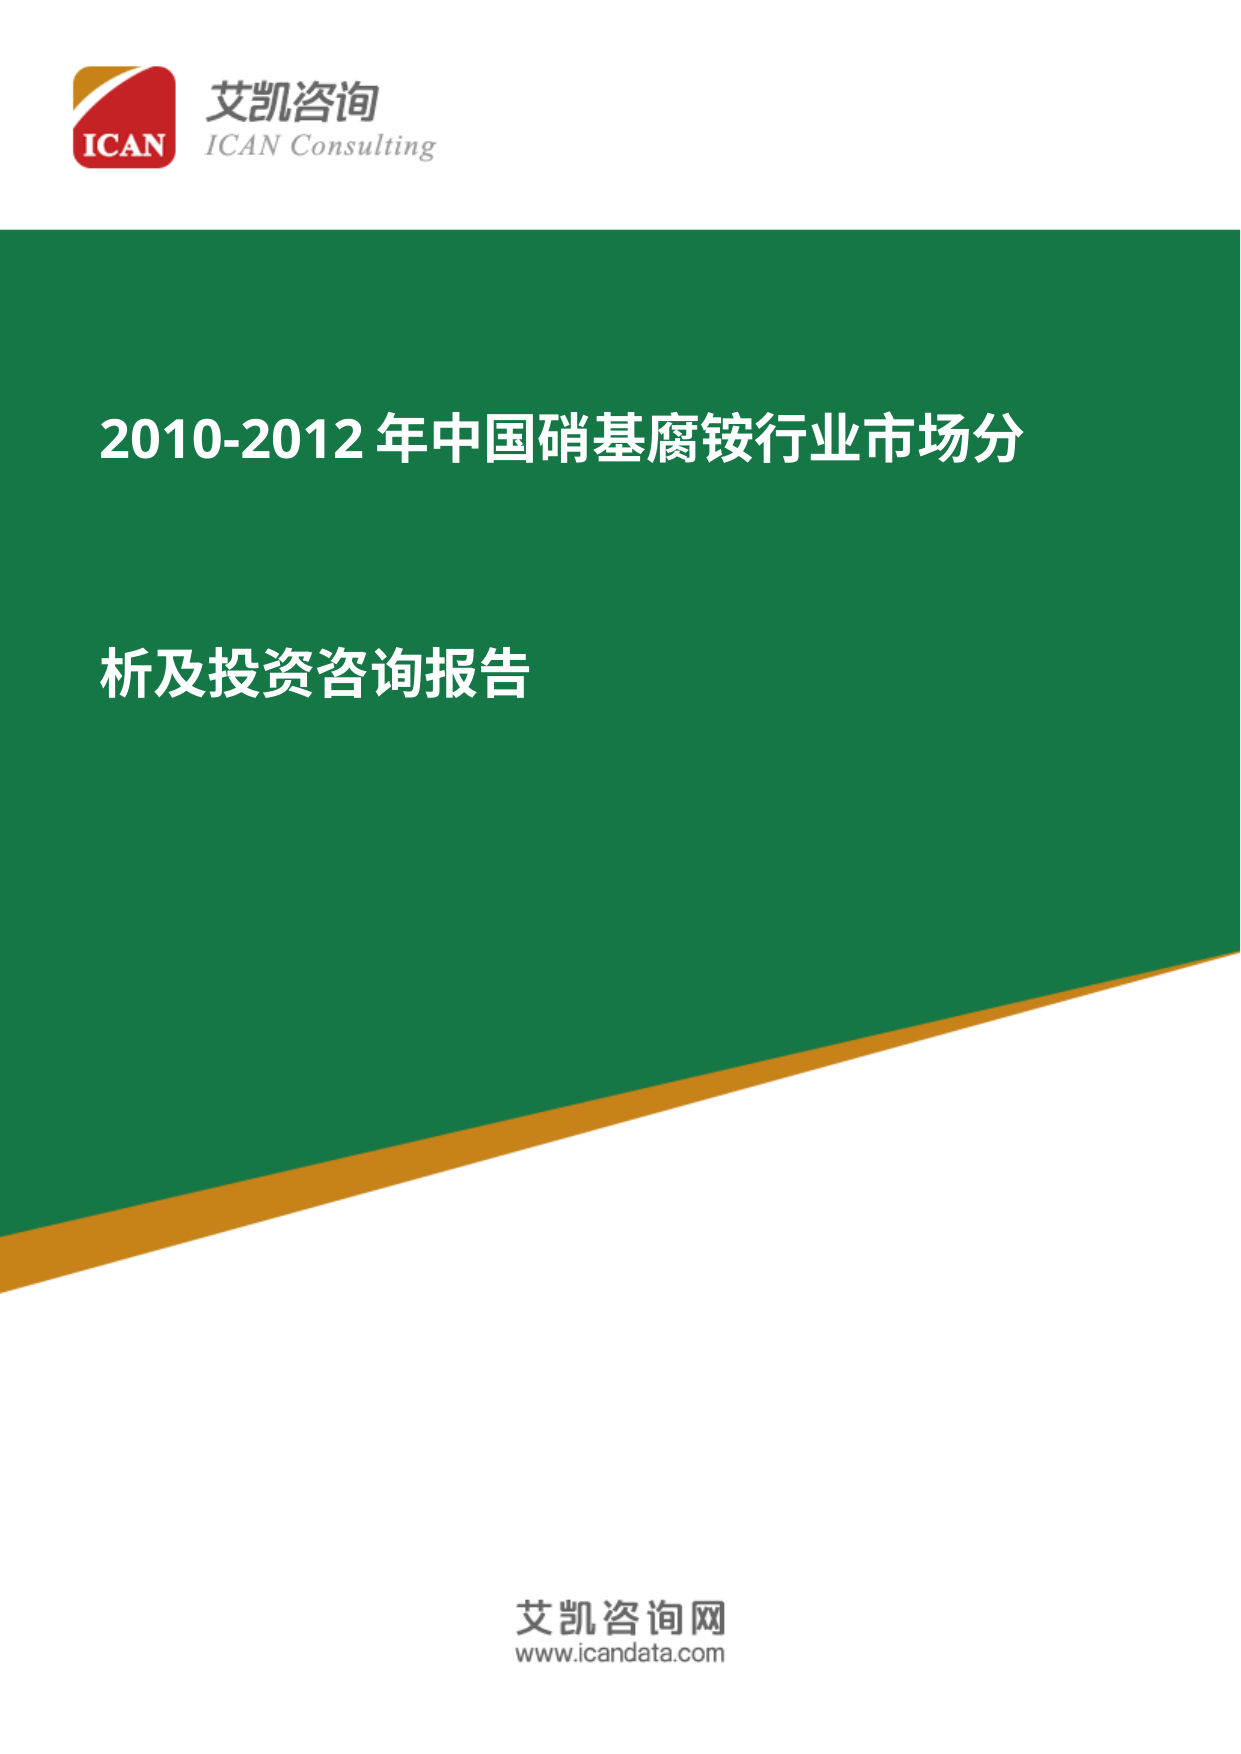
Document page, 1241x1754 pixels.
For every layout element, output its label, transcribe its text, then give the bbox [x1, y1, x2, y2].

picture [0, 5, 1241, 1754]
subtitle 2010-2012年中国硝基腐铵行业市场分析及投资咨询报告 [99, 386, 1053, 718]
